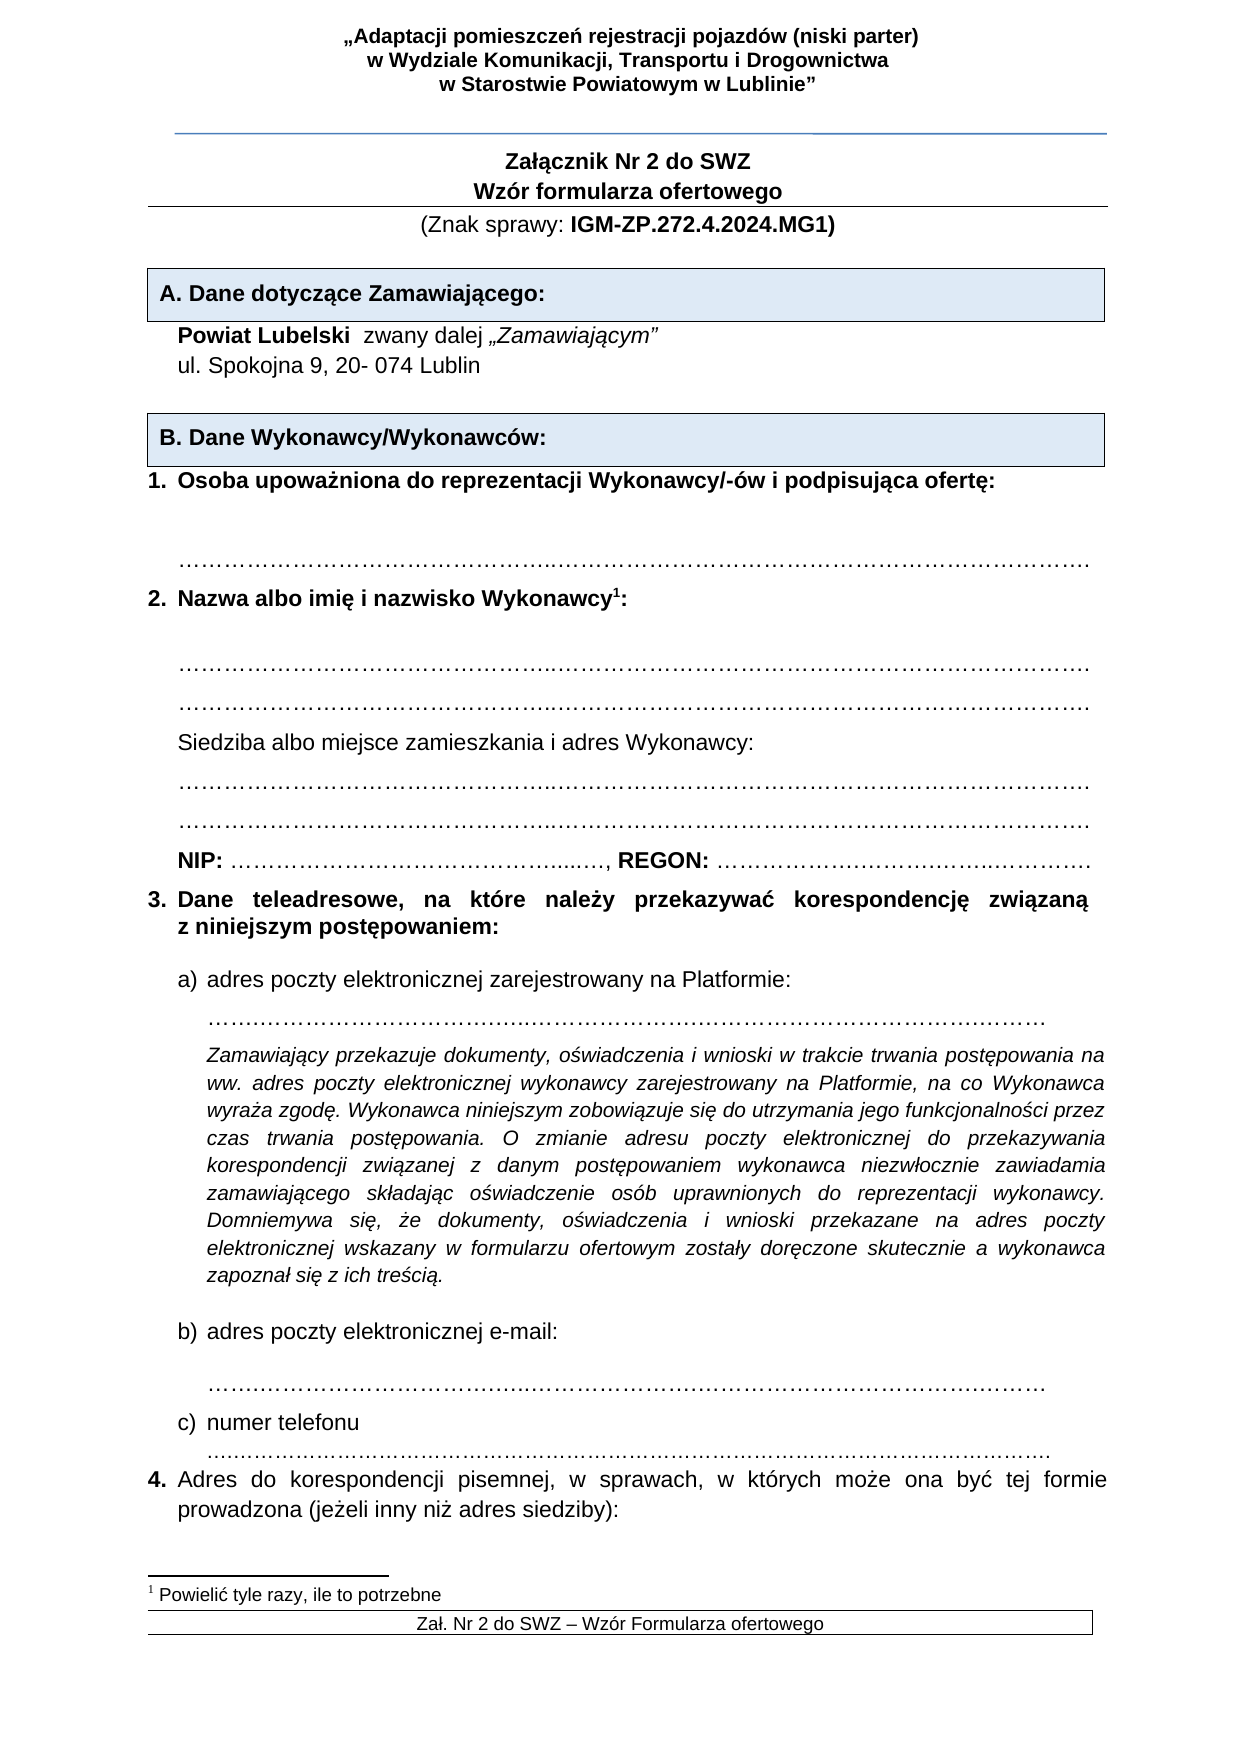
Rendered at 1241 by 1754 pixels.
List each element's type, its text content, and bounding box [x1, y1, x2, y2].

list Nazwa albo imię i nazwisko Wykonawcy: [148, 585, 1108, 611]
text ul. Spokojna 9, 20- 074 Lublin [177, 352, 1108, 378]
text Powiat Lubelski zwany dalej „Zamawiającym” [177, 322, 1108, 348]
list Adres do korespondencji pisemnej, w sprawach, w których może ona być tej formie prowadzona (jeżeli inny niż adres siedziby): [148, 1466, 1108, 1523]
list numer telefonu [177, 1408, 1108, 1435]
list …………………………………………..…………………………………………………………….…………………………………………..……………………………………………………………. [177, 649, 1108, 715]
table_header Dane dotyczące Zamawiającego: [148, 269, 1104, 321]
table_header Dane Wykonawcy/Wykonawców: [148, 414, 1104, 466]
text (Znak sprawy: IGM-ZP.272.4.2024.MG1) [148, 211, 1108, 237]
list …………………………………………..……………………………………………………………. [177, 546, 1108, 572]
list adres poczty elektronicznej e-mail: [177, 1318, 1108, 1344]
list Siedziba albo miejsce zamieszkania i adres Wykonawcy: [177, 728, 1108, 755]
text Załącznik Nr 2 do SWZ [148, 148, 1108, 174]
list Dane teleadresowe, na które należy przekazywać korespondencję związaną z niniejszym postępowaniem: [148, 886, 1108, 939]
text …………………………………………..……………………………………………………………. [177, 768, 1108, 794]
text ….………………………………………………………………………………………………………. [177, 1439, 1108, 1463]
text Wzór formularza ofertowego [148, 178, 1108, 206]
text Zamawiający przekazuje dokumenty, oświadczenia i wnioski w trakcie trwania postępowania na ww. adres poczty elektronicznej wykonawcy zarejestrowany na Platformie, na co Wykonawca wyraża zgodę. Wykonawca niniejszym zobowiązuje się do utrzymania jego funkcjonalności przez czas trwania postępowania. O zmianie adresu poczty elektronicznej do przekazywania korespondencji związanej z danym postępowaniem wykonawca niezwłocznie zawiadamia zamawiającego składając oświadczenie osób uprawnionych do reprezentacji wykonawcy. Domniemywa się, że dokumenty, oświadczenia i wnioski przekazane na adres poczty elektronicznej wskazany w formularzu ofertowym zostały doręczone skutecznie a wykonawca zapoznał się z ich treścią. [207, 1043, 1108, 1287]
text …….………………………….…..………………….……………………………….……… [207, 1369, 1108, 1396]
text NIP: …………………………………….....…, REGON: ……………….……….……..…………. [177, 847, 1108, 873]
text …….………………………….…..………………….……………………………….……… [207, 1004, 1108, 1031]
text …………………………………………..……………………………………………………………. [177, 807, 1108, 834]
list adres poczty elektronicznej zarejestrowany na Platformie: [177, 966, 1108, 992]
list Osoba upoważniona do reprezentacji Wykonawcy/-ów i podpisująca ofertę: [148, 467, 1108, 493]
